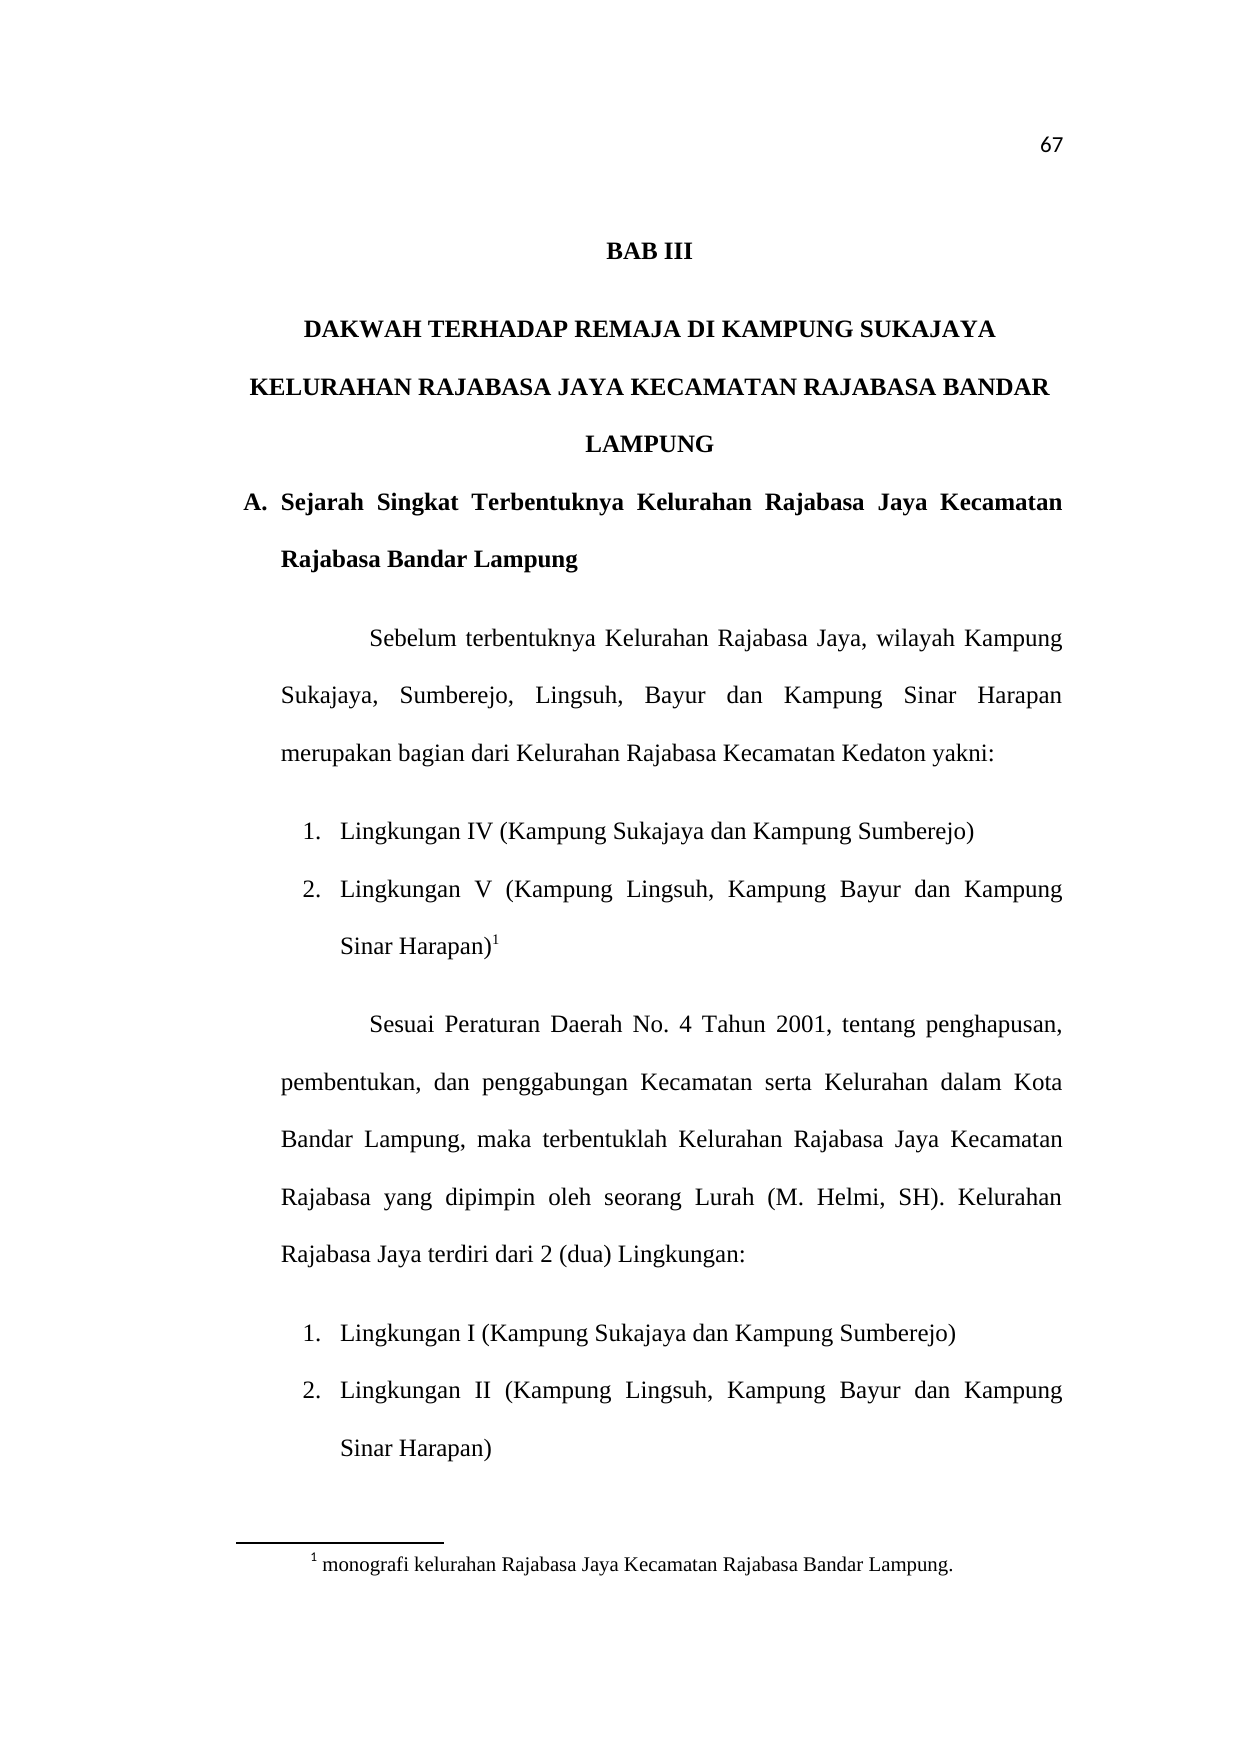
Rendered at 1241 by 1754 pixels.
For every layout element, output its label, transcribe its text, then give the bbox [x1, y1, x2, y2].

text Sebelum terbentuknya Kelurahan Rajabasa Jaya, wilayah Kampung Sukajaya, Sumberejo, Lingsuh, Bayur dan Kampung Sinar Harapan merupakan bagian dari Kelurahan Rajabasa Kecamatan Kedaton yakni: [281, 623, 1063, 767]
list Lingkungan I (Kampung Sukajaya dan Kampung Sumberejo) [302, 1318, 1063, 1347]
list Lingkungan IV (Kampung Sukajaya dan Kampung Sumberejo) [302, 816, 1063, 845]
text BAB III [236, 236, 1063, 265]
list Lingkungan II (Kampung Lingsuh, Kampung Bayur dan Kampung Sinar Harapan) [302, 1375, 1063, 1462]
text Sesuai Peraturan Daerah No. 4 Tahun 2001, tentang penghapusan, pembentukan, dan penggabungan Kecamatan serta Kelurahan dalam Kota Bandar Lampung, maka terbentuklah Kelurahan Rajabasa Jaya Kecamatan Rajabasa yang dipimpin oleh seorang Lurah (M. Helmi, SH). Kelurahan Rajabasa Jaya terdiri dari 2 (dua) Lingkungan: [281, 1009, 1063, 1268]
text DAKWAH TERHADAP REMAJA DI KAMPUNG SUKAJAYA KELURAHAN RAJABASA JAYA KECAMATAN RAJABASA BANDAR LAMPUNG [236, 314, 1063, 458]
list Sejarah Singkat Terbentuknya Kelurahan Rajabasa Jaya Kecamatan Rajabasa Bandar Lampung [243, 487, 1063, 573]
list Lingkungan V (Kampung Lingsuh, Kampung Bayur dan Kampung Sinar Harapan) [302, 874, 1063, 960]
